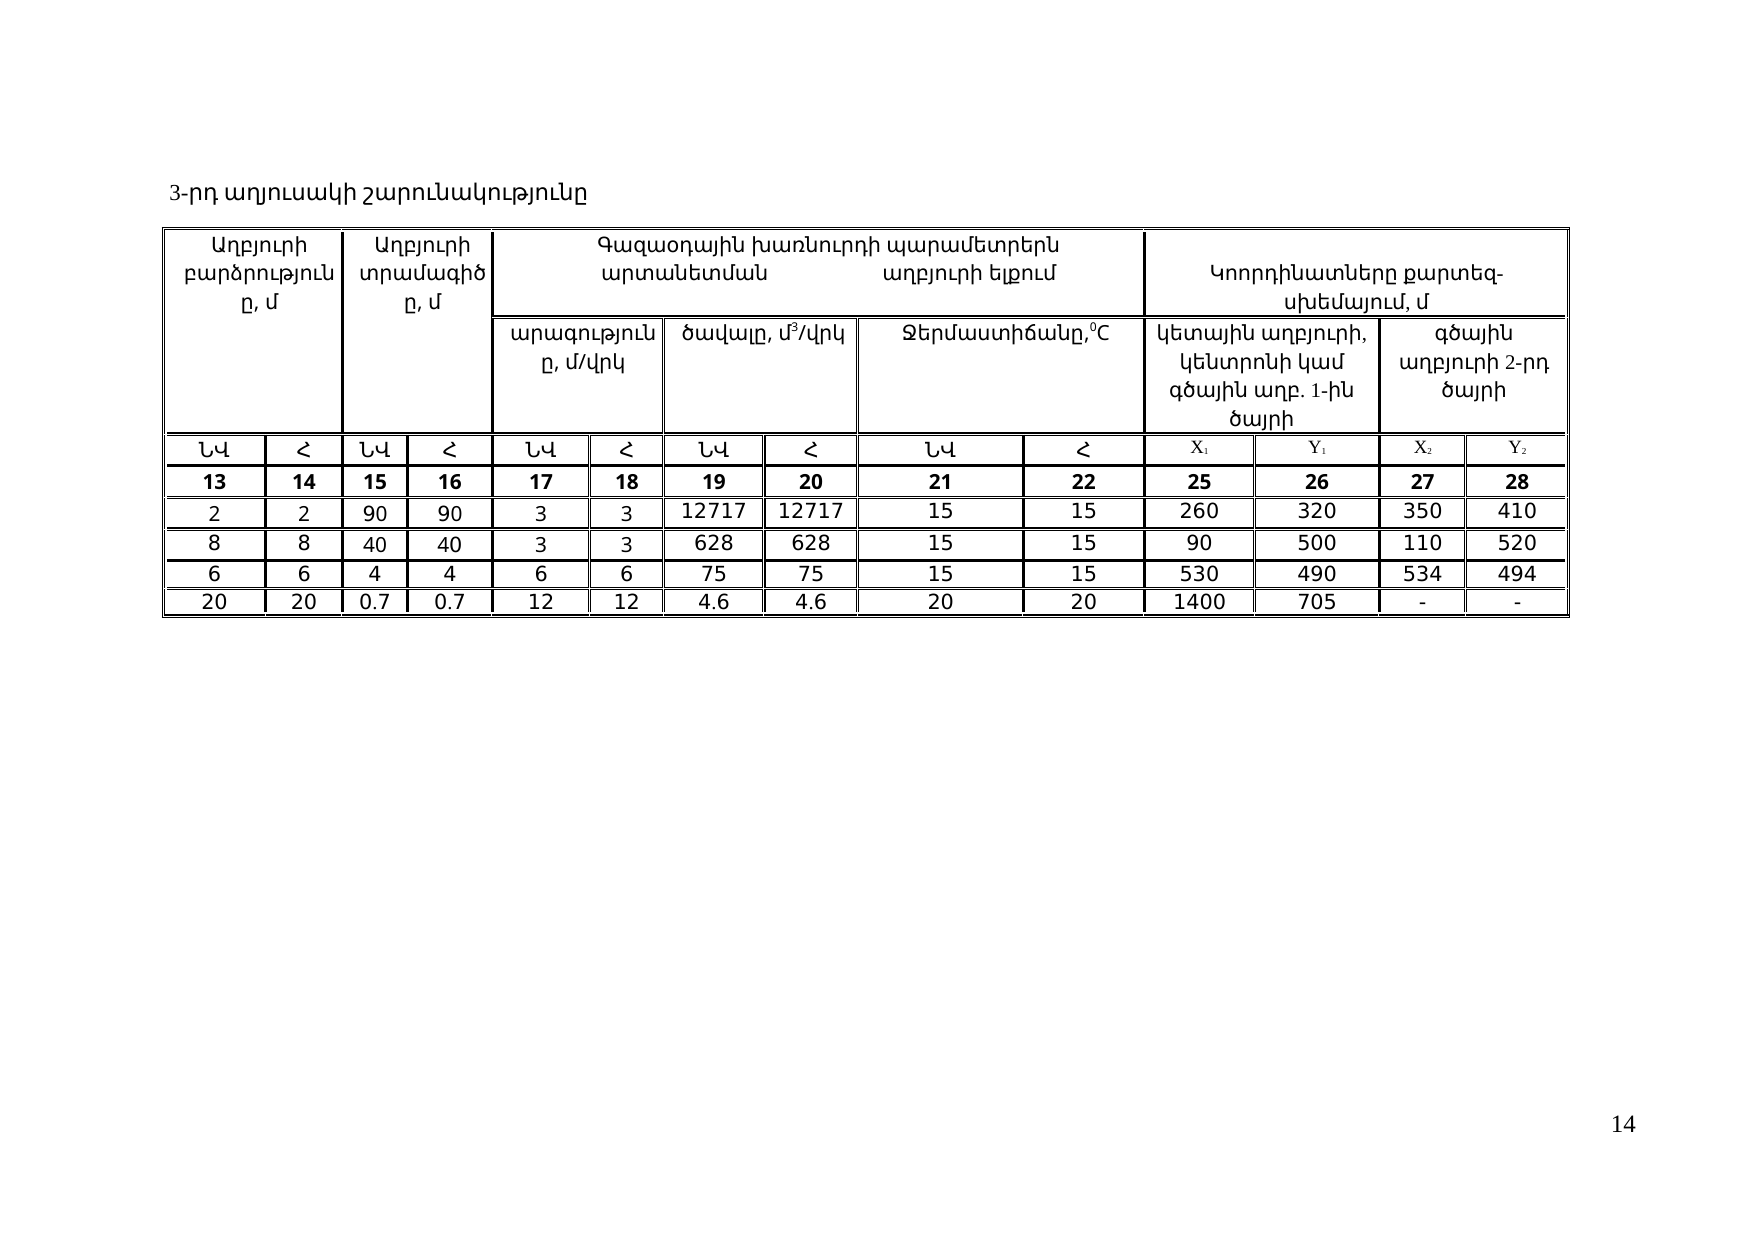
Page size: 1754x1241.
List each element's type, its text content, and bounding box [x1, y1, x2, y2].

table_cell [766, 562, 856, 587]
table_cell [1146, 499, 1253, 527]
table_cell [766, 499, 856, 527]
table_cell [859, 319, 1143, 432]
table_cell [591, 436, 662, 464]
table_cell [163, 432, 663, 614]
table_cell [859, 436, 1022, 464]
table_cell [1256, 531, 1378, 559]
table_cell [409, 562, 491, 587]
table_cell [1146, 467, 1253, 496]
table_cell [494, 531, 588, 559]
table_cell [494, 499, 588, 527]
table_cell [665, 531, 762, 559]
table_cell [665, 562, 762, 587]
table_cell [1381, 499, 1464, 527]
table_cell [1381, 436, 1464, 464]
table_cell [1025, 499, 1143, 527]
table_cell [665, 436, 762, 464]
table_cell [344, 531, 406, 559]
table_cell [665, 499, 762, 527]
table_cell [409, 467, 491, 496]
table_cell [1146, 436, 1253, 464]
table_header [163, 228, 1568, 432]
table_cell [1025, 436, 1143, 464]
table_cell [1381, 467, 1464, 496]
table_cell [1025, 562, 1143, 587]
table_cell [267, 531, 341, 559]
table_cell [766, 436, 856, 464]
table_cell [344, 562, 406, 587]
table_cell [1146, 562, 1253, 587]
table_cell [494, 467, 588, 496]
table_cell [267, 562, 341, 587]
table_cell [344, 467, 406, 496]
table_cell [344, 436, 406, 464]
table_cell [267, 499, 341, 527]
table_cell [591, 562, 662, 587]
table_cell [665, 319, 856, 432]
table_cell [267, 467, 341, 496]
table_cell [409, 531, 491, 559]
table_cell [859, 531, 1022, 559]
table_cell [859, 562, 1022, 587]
text 3-րդ աղյուսակի շարունակությունը [118, 176, 1635, 208]
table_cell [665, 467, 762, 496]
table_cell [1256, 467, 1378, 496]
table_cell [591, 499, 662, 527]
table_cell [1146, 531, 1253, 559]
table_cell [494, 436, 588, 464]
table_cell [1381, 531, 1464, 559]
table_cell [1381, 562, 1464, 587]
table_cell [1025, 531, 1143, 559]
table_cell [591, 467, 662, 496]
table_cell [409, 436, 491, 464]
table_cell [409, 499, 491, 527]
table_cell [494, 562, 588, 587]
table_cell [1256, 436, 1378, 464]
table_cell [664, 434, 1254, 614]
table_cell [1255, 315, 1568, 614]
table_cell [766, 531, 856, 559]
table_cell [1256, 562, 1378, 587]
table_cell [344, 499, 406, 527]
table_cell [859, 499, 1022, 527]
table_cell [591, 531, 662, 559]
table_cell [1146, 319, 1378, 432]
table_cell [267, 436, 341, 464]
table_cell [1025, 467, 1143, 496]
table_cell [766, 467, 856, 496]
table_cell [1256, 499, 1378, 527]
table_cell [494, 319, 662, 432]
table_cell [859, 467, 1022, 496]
